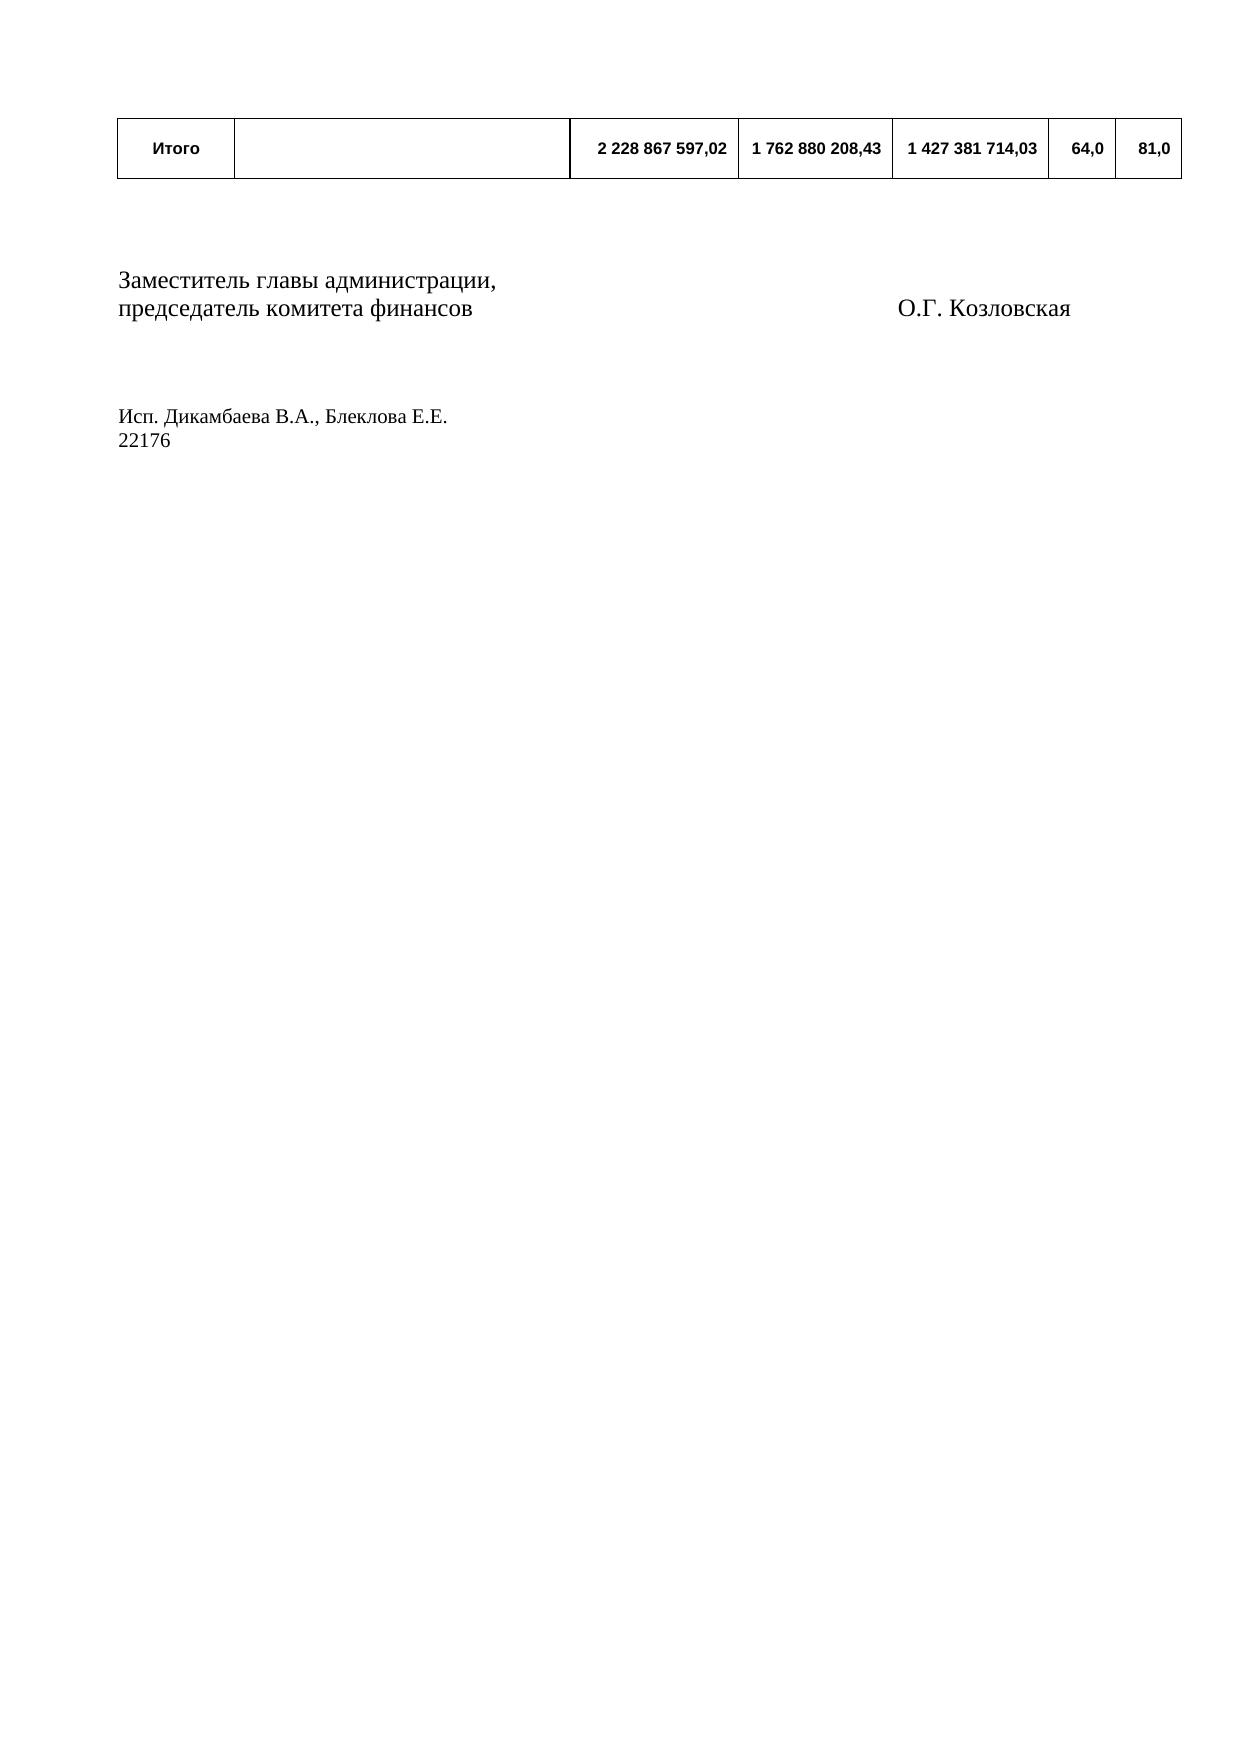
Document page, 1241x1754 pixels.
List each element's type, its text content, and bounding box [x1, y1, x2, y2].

table_cell [235, 119, 569, 177]
table_cell 64,0 [1049, 119, 1115, 177]
text 22176 [118, 428, 1152, 452]
table_cell Итого [118, 119, 234, 177]
table_cell 1 427 381 714,03 [893, 119, 1048, 177]
text Заместитель главы администрации, [118, 265, 1152, 293]
table_cell 2 228 867 597,02 [571, 119, 738, 177]
table_cell 81,0 [1116, 119, 1181, 177]
table_cell 1 762 880 208,43 [739, 119, 892, 177]
text Исп. Дикамбаева В.А., Блеклова Е.Е. [118, 404, 1152, 428]
text председатель комитета финансов О.Г. Козловская [118, 293, 1152, 322]
